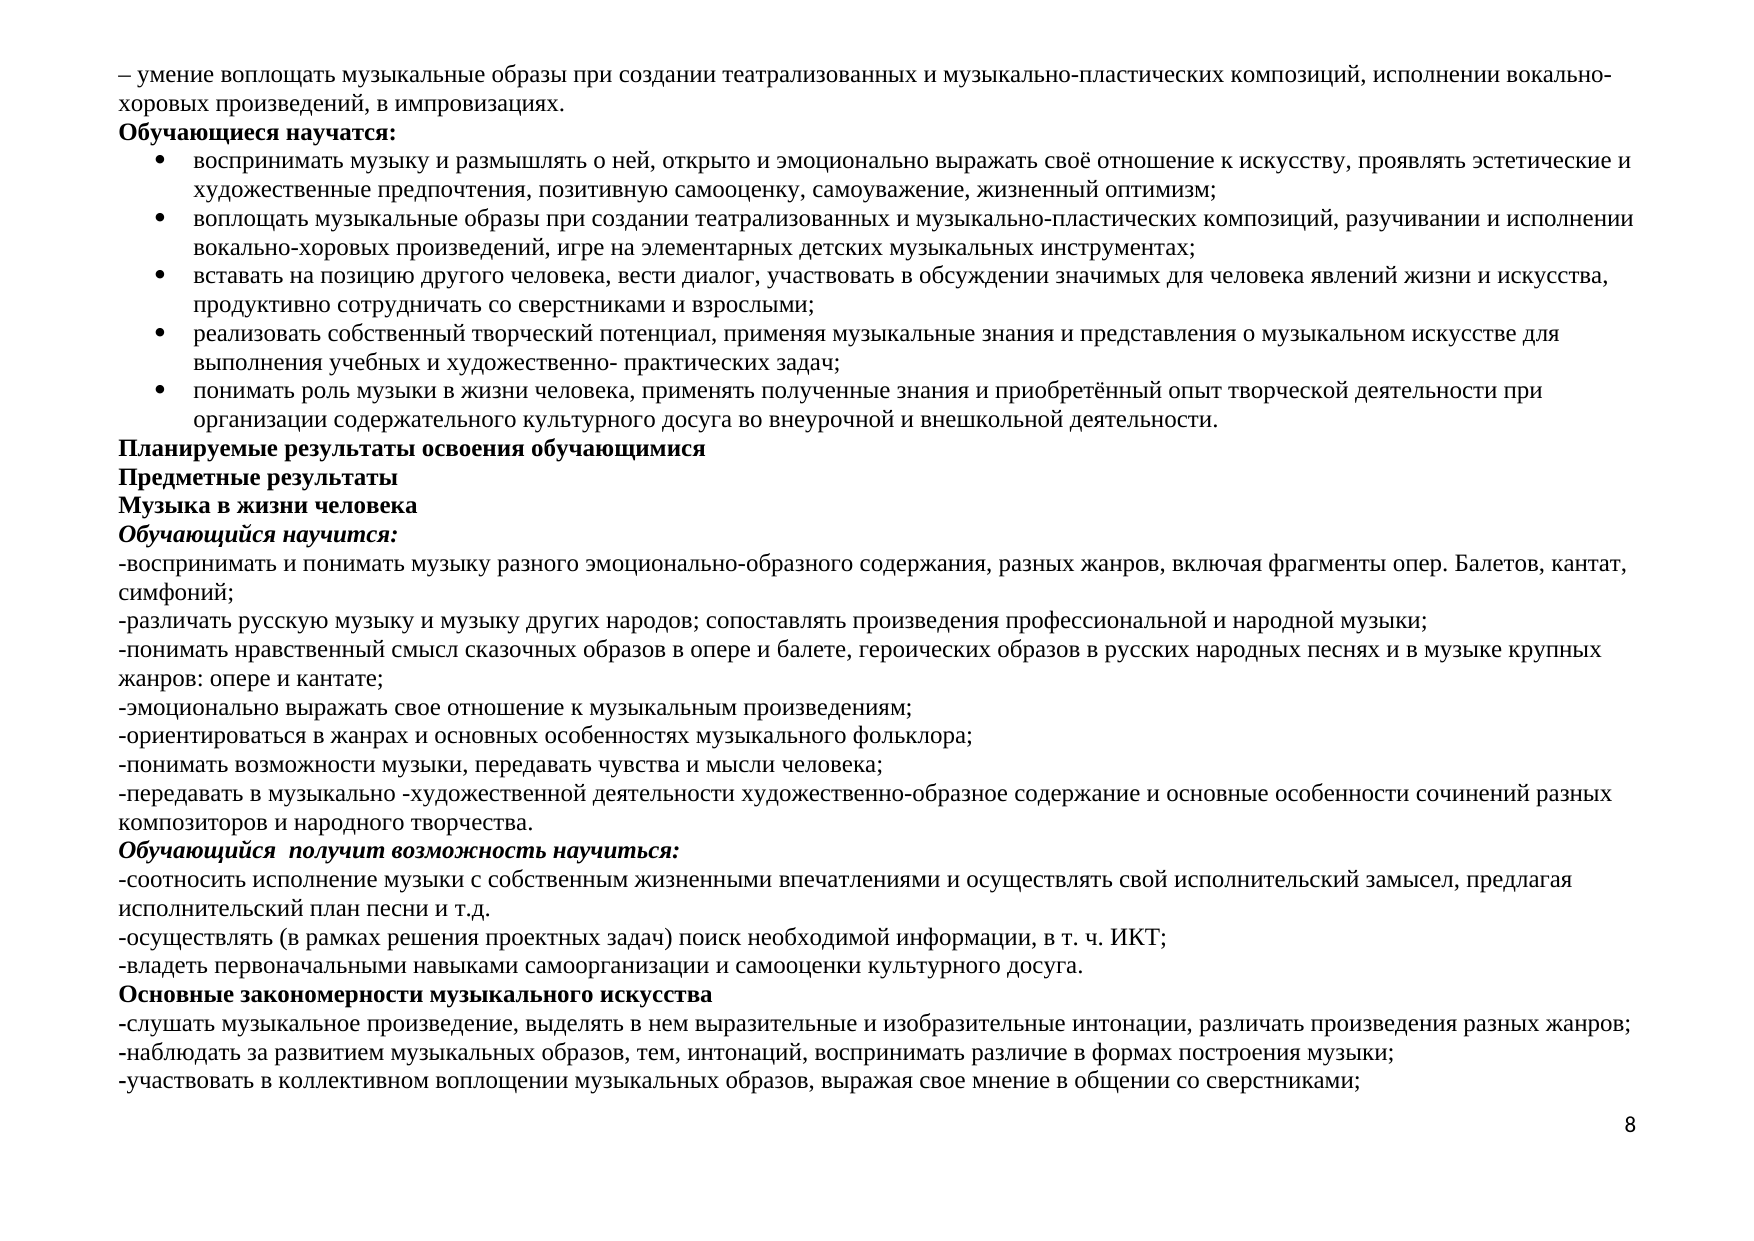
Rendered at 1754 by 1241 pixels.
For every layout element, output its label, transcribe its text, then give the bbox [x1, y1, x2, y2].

text -слушать музыкальное произведение, выделять в нем выразительные и изобразительные интонации, различать произведения разных жанров; [118, 1008, 1636, 1037]
list воплощать музыкальные образы при создании театрализованных и музыкально-пластических композиций, разучивании и исполнении вокально-хоровых произведений, игре на элементарных детских музыкальных инструментах; [156, 203, 1636, 260]
text -понимать возможности музыки, передавать чувства и мысли человека; [118, 749, 1636, 778]
text Музыка в жизни человека [118, 490, 1636, 519]
text -осуществлять (в рамках решения проектных задач) поиск необходимой информации, в т. ч. ИКТ; [118, 922, 1636, 950]
text -владеть первоначальными навыками самоорганизации и самооценки культурного досуга. [118, 950, 1636, 979]
text Обучающийся получит возможность научиться: [118, 835, 1636, 864]
text Обучающиеся научатся: [118, 117, 1636, 145]
text Основные закономерности музыкального искусства [118, 979, 1636, 1008]
text Обучающийся научится: [118, 519, 1636, 548]
text -воспринимать и понимать музыку разного эмоционально-образного содержания, разных жанров, включая фрагменты опер. Балетов, кантат, симфоний; [118, 548, 1636, 605]
text -ориентироваться в жанрах и основных особенностях музыкального фольклора; [118, 720, 1636, 749]
text -понимать нравственный смысл сказочных образов в опере и балете, героических образов в русских народных песнях и в музыке крупных жанров: опере и кантате; [118, 634, 1636, 692]
text -передавать в музыкально -художественной деятельности художественно-образное содержание и основные особенности сочинений разных композиторов и народного творчества. [118, 778, 1636, 835]
list понимать роль музыки в жизни человека, применять полученные знания и приобретённый опыт творческой деятельности при организации содержательного культурного досуга во внеурочной и внешкольной деятельности. [156, 375, 1636, 433]
list воспринимать музыку и размышлять о ней, открыто и эмоционально выражать своё отношение к искусству, проявлять эстетические и художественные предпочтения, позитивную самооценку, самоуважение, жизненный оптимизм; [156, 145, 1636, 203]
text -участвовать в коллективном воплощении музыкальных образов, выражая свое мнение в общении со сверстниками; [118, 1065, 1636, 1094]
text Предметные результаты [118, 462, 1636, 490]
text – умение воплощать музыкальные образы при создании театрализованных и музыкально-пластических композиций, исполнении вокально-хоровых произведений, в импровизациях. [118, 59, 1636, 117]
text -соотносить исполнение музыки с собственным жизненными впечатлениями и осуществлять свой исполнительский замысел, предлагая исполнительский план песни и т.д. [118, 864, 1636, 922]
text -эмоционально выражать свое отношение к музыкальным произведениям; [118, 692, 1636, 720]
list реализовать собственный творческий потенциал, применяя музыкальные знания и представления о музыкальном искусстве для выполнения учебных и художественно- практических задач; [156, 318, 1636, 375]
text Планируемые результаты освоения обучающимися [118, 433, 1636, 462]
text -наблюдать за развитием музыкальных образов, тем, интонаций, воспринимать различие в формах построения музыки; [118, 1037, 1636, 1065]
text -различать русскую музыку и музыку других народов; сопоставлять произведения профессиональной и народной музыки; [118, 605, 1636, 634]
list вставать на позицию другого человека, вести диалог, участвовать в обсуждении значимых для человека явлений жизни и искусства, продуктивно сотрудничать со сверстниками и взрослыми; [156, 260, 1636, 318]
